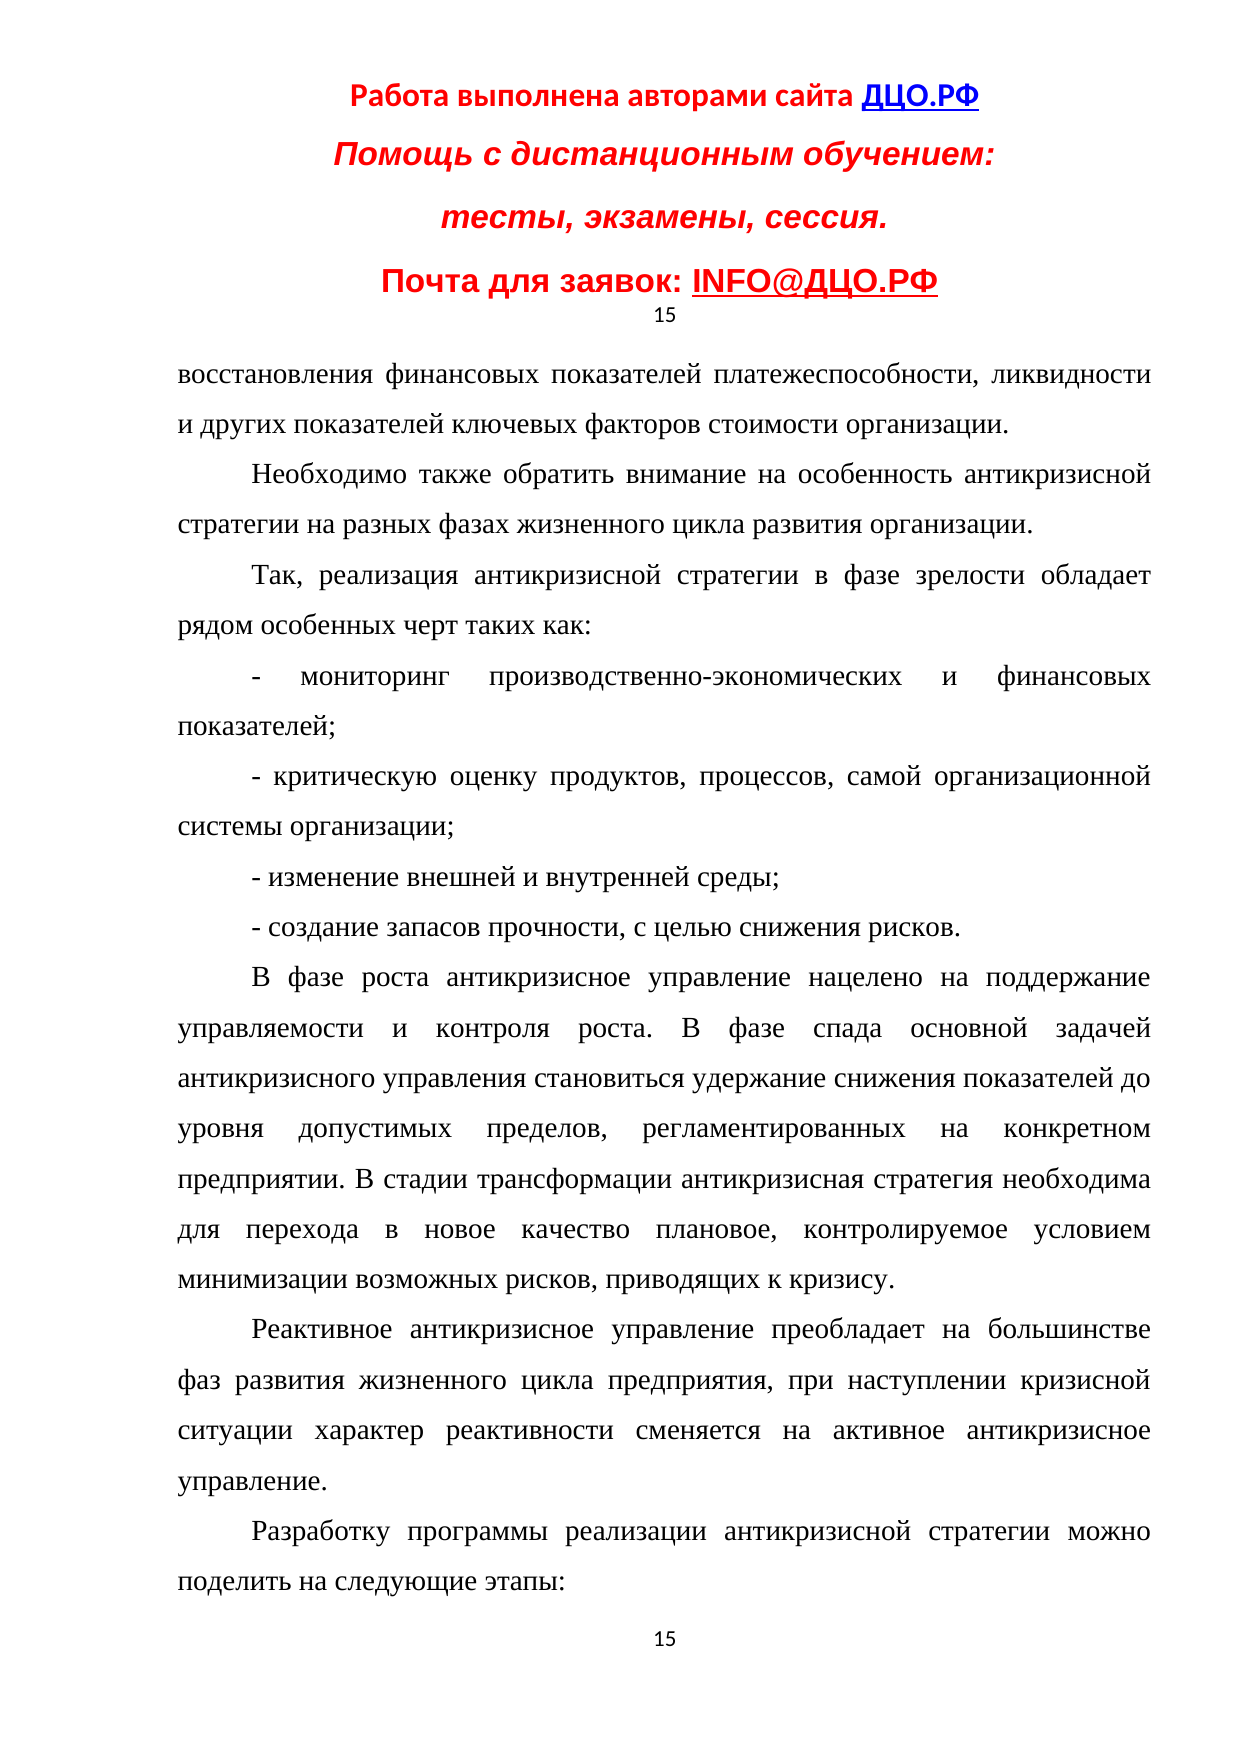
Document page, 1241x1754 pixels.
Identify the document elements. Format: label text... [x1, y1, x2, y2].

text Необходимо также обратить внимание на особенность антикризисной стратегии на разных фазах жизненного цикла развития организации. [177, 456, 1152, 540]
text - изменение внешней и внутренней среды; [177, 859, 1152, 892]
text Реактивное антикризисное управление преобладает на большинстве фаз развития жизненного цикла предприятия, при наступлении кризисной ситуации характер реактивности сменяется на активное антикризисное управление. [177, 1312, 1152, 1496]
text - критическую оценку продуктов, процессов, самой организационной системы организации; [177, 758, 1152, 842]
text - мониторинг производственно-экономических и финансовых показателей; [177, 658, 1152, 741]
text В фазе роста антикризисное управление нацелено на поддержание управляемости и контроля роста. В фазе спада основной задачей антикризисного управления становиться удержание снижения показателей до уровня допустимых пределов, регламентированных на конкретном предприятии. В стадии трансформации антикризисная стратегия необходима для перехода в новое качество плановое, контролируемое условием минимизации возможных рисков, приводящих к кризису. [177, 959, 1152, 1295]
text - создание запасов прочности, с целью снижения рисков. [177, 909, 1152, 943]
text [177, 356, 1152, 439]
text Разработку программы реализации антикризисной стратегии можно поделить на следующие этапы: [177, 1513, 1152, 1597]
text Так, реализация антикризисной стратегии в фазе зрелости обладает рядом особенных черт таких как: [177, 557, 1152, 641]
